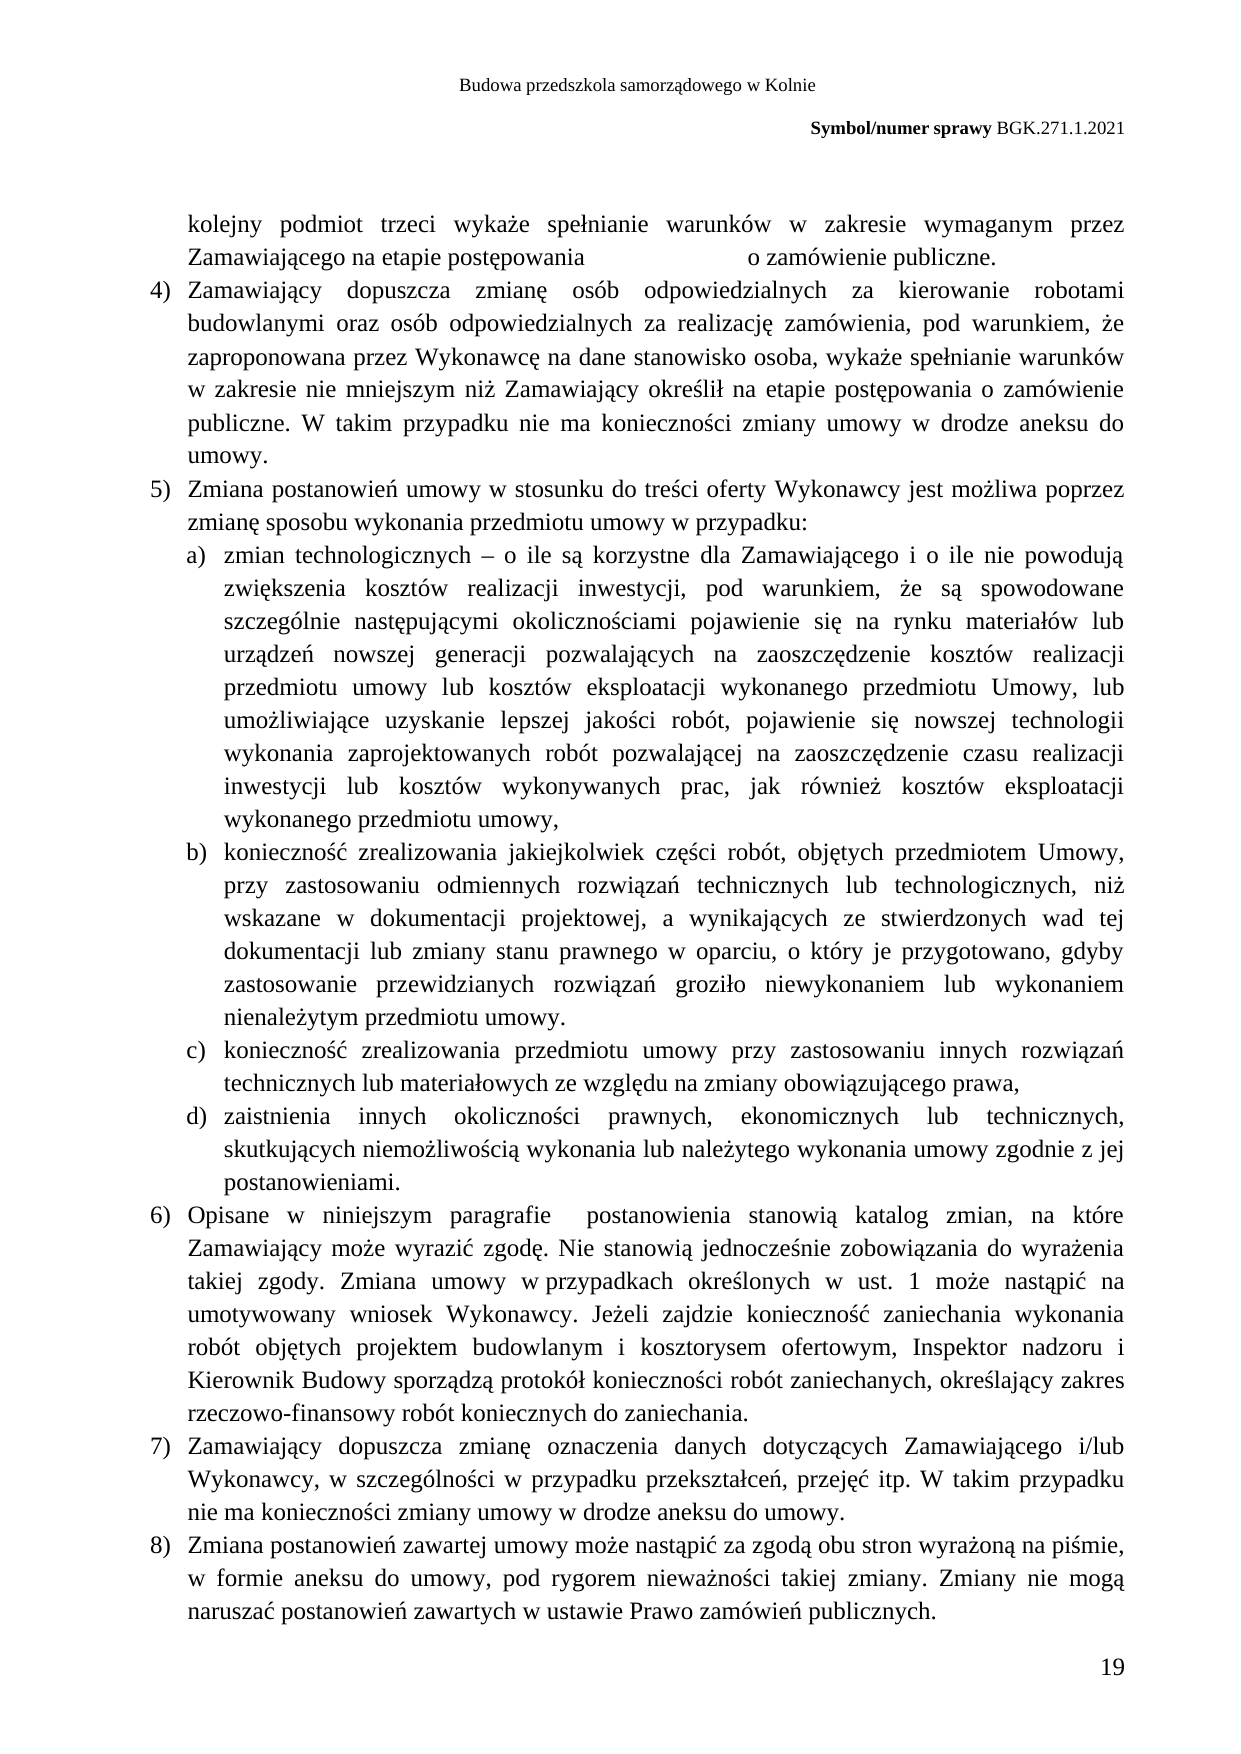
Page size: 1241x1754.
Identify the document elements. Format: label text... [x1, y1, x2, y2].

list zmian technologicznych – o ile są korzystne dla Zamawiającego i o ile nie powodują zwiększenia kosztów realizacji inwestycji, pod warunkiem, że są spowodowane szczególnie następującymi okolicznościami pojawienie się na rynku materiałów lub urządzeń nowszej generacji pozwalających na zaoszczędzenie kosztów realizacji przedmiotu umowy lub kosztów eksploatacji wykonanego przedmiotu Umowy, lub umożliwiające uzyskanie lepszej jakości robót, pojawienie się nowszej technologii wykonania zaprojektowanych robót pozwalającej na zaoszczędzenie czasu realizacji inwestycji lub kosztów wykonywanych prac, jak również kosztów eksploatacji wykonanego przedmiotu umowy, [186, 540, 1125, 833]
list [150, 209, 1125, 271]
list konieczność zrealizowania jakiejkolwiek części robót, objętych przedmiotem Umowy, przy zastosowaniu odmiennych rozwiązań technicznych lub technologicznych, niż wskazane w dokumentacji projektowej, a wynikających ze stwierdzonych wad tej dokumentacji lub zmiany stanu prawnego w oparciu, o który je przygotowano, gdyby zastosowanie przewidzianych rozwiązań groziło niewykonaniem lub wykonaniem nienależytym przedmiotu umowy. [186, 837, 1125, 1031]
list zaistnienia innych okoliczności prawnych, ekonomicznych lub technicznych, skutkujących niemożliwością wykonania lub należytego wykonania umowy zgodnie z jej postanowieniami. [186, 1101, 1125, 1196]
list Opisane w niniejszym paragrafie postanowienia stanowią katalog zmian, na które Zamawiający może wyrazić zgodę. Nie stanowią jednocześnie zobowiązania do wyrażenia takiej zgody. Zmiana umowy w przypadkach określonych w ust. 1 może nastąpić na umotywowany wniosek Wykonawcy. Jeżeli zajdzie konieczność zaniechania wykonania robót objętych projektem budowlanym i kosztorysem ofertowym, Inspektor nadzoru i Kierownik Budowy sporządzą protokół konieczności robót zaniechanych, określający zakres rzeczowo-finansowy robót koniecznych do zaniechania. [150, 1200, 1125, 1427]
list Zamawiający dopuszcza zmianę oznaczenia danych dotyczących Zamawiającego i/lub Wykonawcy, w szczególności w przypadku przekształceń, przejęć itp. W takim przypadku nie ma konieczności zmiany umowy w drodze aneksu do umowy. [150, 1431, 1125, 1526]
list Zmiana postanowień zawartej umowy może nastąpić za zgodą obu stron wyrażoną na piśmie, w formie aneksu do umowy, pod rygorem nieważności takiej zmiany. Zmiany nie mogą naruszać postanowień zawartych w ustawie Prawo zamówień publicznych. [150, 1530, 1125, 1625]
list Zmiana postanowień umowy w stosunku do treści oferty Wykonawcy jest możliwa poprzez zmianę sposobu wykonania przedmiotu umowy w przypadku: [150, 474, 1125, 535]
list konieczność zrealizowania przedmiotu umowy przy zastosowaniu innych rozwiązań technicznych lub materiałowych ze względu na zmiany obowiązującego prawa, [186, 1035, 1125, 1097]
list Zamawiający dopuszcza zmianę osób odpowiedzialnych za kierowanie robotami budowlanymi oraz osób odpowiedzialnych za realizację zamówienia, pod warunkiem, że zaproponowana przez Wykonawcę na dane stanowisko osoba, wykaże spełnianie warunków w zakresie nie mniejszym niż Zamawiający określił na etapie postępowania o zamówienie publiczne. W takim przypadku nie ma konieczności zmiany umowy w drodze aneksu do umowy. [150, 276, 1125, 469]
